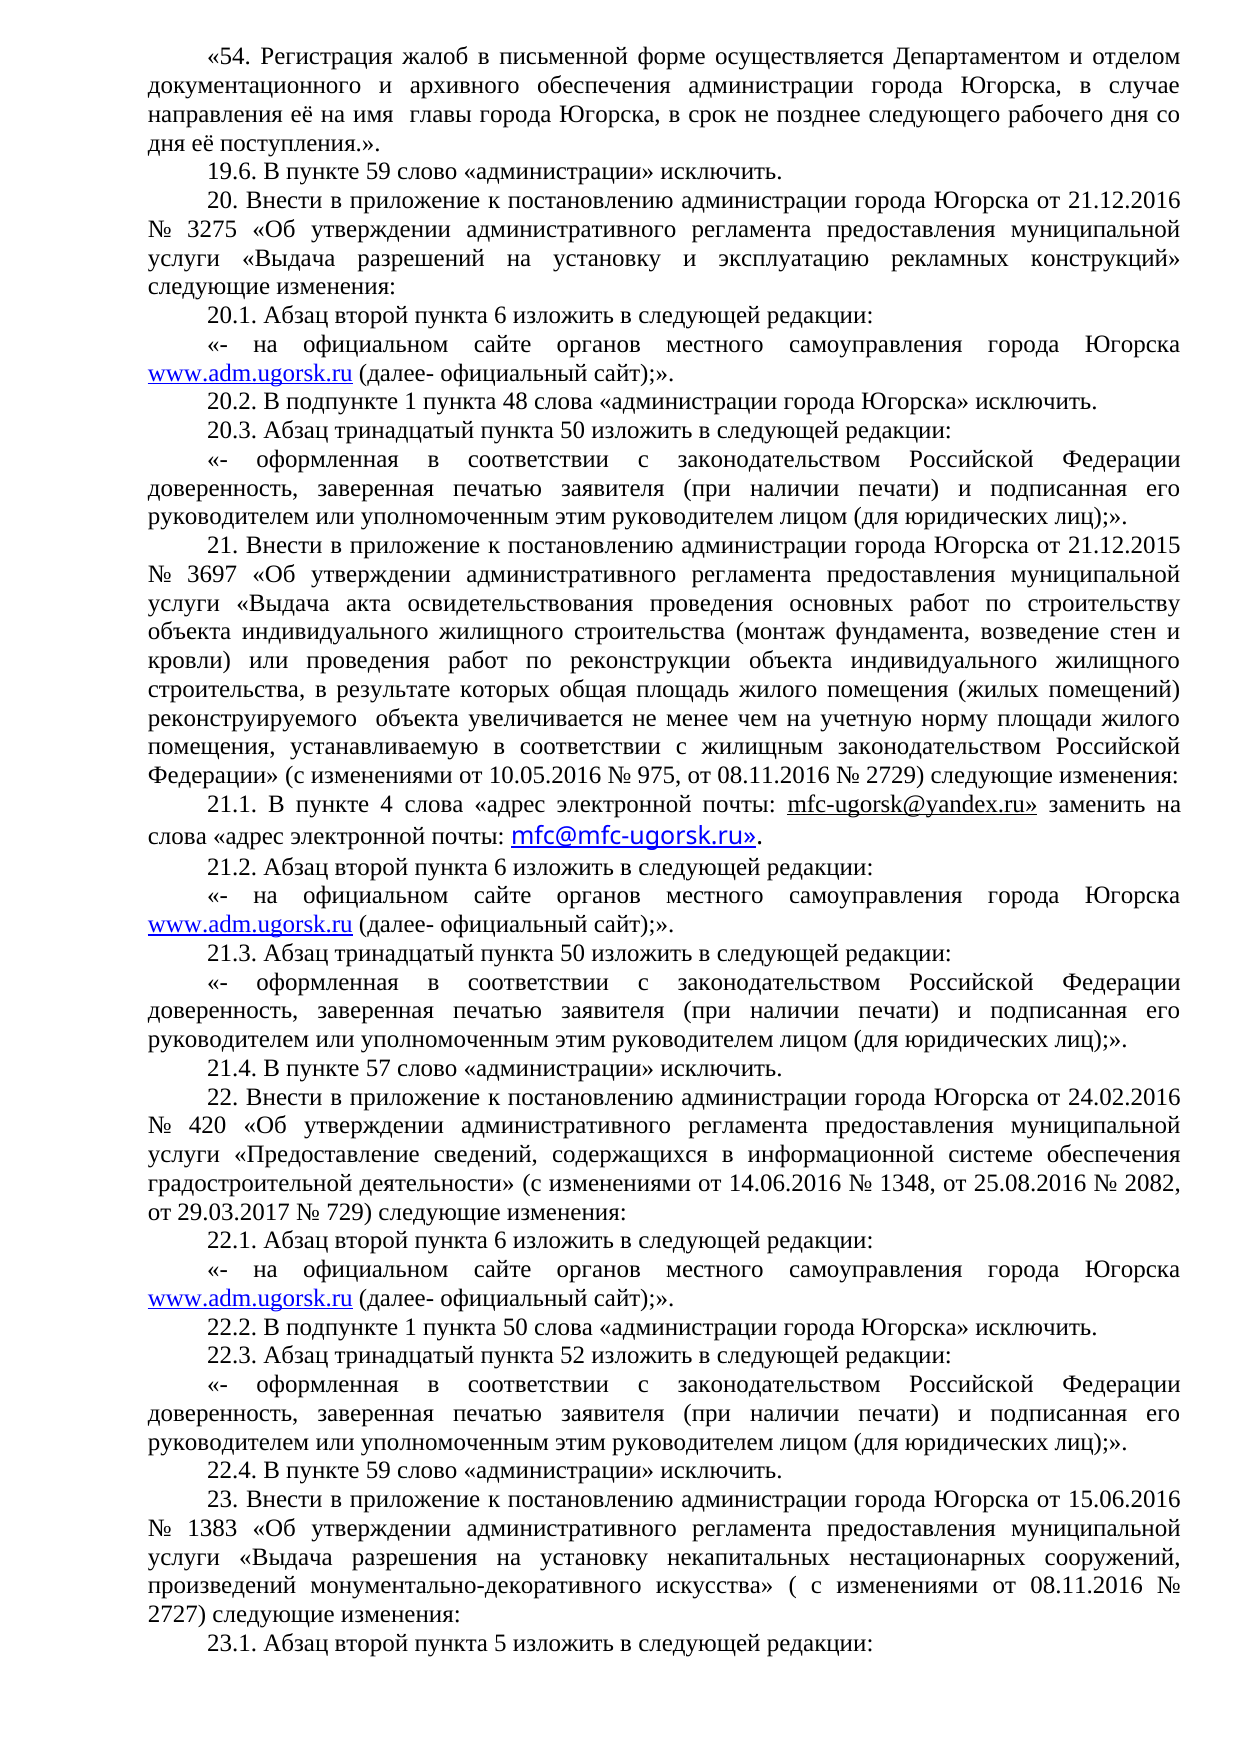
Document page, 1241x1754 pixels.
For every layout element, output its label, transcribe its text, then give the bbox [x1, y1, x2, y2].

text 21.1. В пункте 4 слова «адрес электронной почты: mfc-ugorsk@yandex.ru» заменить на слова «адрес электронной почты: mfc@mfc-ugorsk.ru». [148, 789, 1181, 852]
text 22.4. В пункте 59 слово «администрации» исключить. [148, 1455, 1181, 1484]
text «54. Регистрация жалоб в письменной форме осуществляется Департаментом и отделом документационного и архивного обеспечения администрации города Югорска, в случае направления её на имя главы города Югорска, в срок не позднее следующего рабочего дня со дня её поступления.». [148, 41, 1181, 156]
text 20.3. Абзац тринадцатый пункта 50 изложить в следующей редакции: [148, 415, 1181, 444]
text 23. Внести в приложение к постановлению администрации города Югорска от 15.06.2016 № 1383 «Об утверждении административного регламента предоставления муниципальной услуги «Выдача разрешения на установку некапитальных нестационарных сооружений, произведений монументально-декоративного искусства» ( с изменениями от 08.11.2016 № 2727) следующие изменения: [148, 1484, 1181, 1628]
text 21.2. Абзац второй пункта 6 изложить в следующей редакции: [148, 852, 1181, 880]
text 20.1. Абзац второй пункта 6 изложить в следующей редакции: [148, 300, 1181, 329]
text 23.1. Абзац второй пункта 5 изложить в следующей редакции: [148, 1628, 1181, 1657]
text 20.2. В подпункте 1 пункта 48 слова «администрации города Югорска» исключить. [148, 386, 1181, 415]
text 19.6. В пункте 59 слово «администрации» исключить. [148, 156, 1181, 185]
text «- на официальном сайте органов местного самоуправления города Югорска www.adm.ugorsk.ru (далее- официальный сайт);». [148, 1254, 1181, 1312]
text 22.3. Абзац тринадцатый пункта 52 изложить в следующей редакции: [148, 1340, 1181, 1369]
text 22.2. В подпункте 1 пункта 50 слова «администрации города Югорска» исключить. [148, 1312, 1181, 1340]
text 22. Внести в приложение к постановлению администрации города Югорска от 24.02.2016 № 420 «Об утверждении административного регламента предоставления муниципальной услуги «Предоставление сведений, содержащихся в информационной системе обеспечения градостроительной деятельности» (с изменениями от 14.06.2016 № 1348, от 25.08.2016 № 2082, от 29.03.2017 № 729) следующие изменения: [148, 1082, 1181, 1225]
text 20. Внести в приложение к постановлению администрации города Югорска от 21.12.2016 № 3275 «Об утверждении административного регламента предоставления муниципальной услуги «Выдача разрешений на установку и эксплуатацию рекламных конструкций» следующие изменения: [148, 185, 1181, 300]
text 21.3. Абзац тринадцатый пункта 50 изложить в следующей редакции: [148, 938, 1181, 967]
text «- на официальном сайте органов местного самоуправления города Югорска www.adm.ugorsk.ru (далее- официальный сайт);». [148, 880, 1181, 938]
text 21. Внести в приложение к постановлению администрации города Югорска от 21.12.2015 № 3697 «Об утверждении административного регламента предоставления муниципальной услуги «Выдача акта освидетельствования проведения основных работ по строительству объекта индивидуального жилищного строительства (монтаж фундамента, возведение стен и кровли) или проведения работ по реконструкции объекта индивидуального жилищного строительства, в результате которых общая площадь жилого помещения (жилых помещений) реконструируемого объекта увеличивается не менее чем на учетную норму площади жилого помещения, устанавливаемую в соответствии с жилищным законодательством Российской Федерации» (с изменениями от 10.05.2016 № 975, от 08.11.2016 № 2729) следующие изменения: [148, 530, 1181, 789]
text 21.4. В пункте 57 слово «администрации» исключить. [148, 1053, 1181, 1082]
text 22.1. Абзац второй пункта 6 изложить в следующей редакции: [148, 1225, 1181, 1254]
text «- на официальном сайте органов местного самоуправления города Югорска www.adm.ugorsk.ru (далее- официальный сайт);». [148, 329, 1181, 386]
